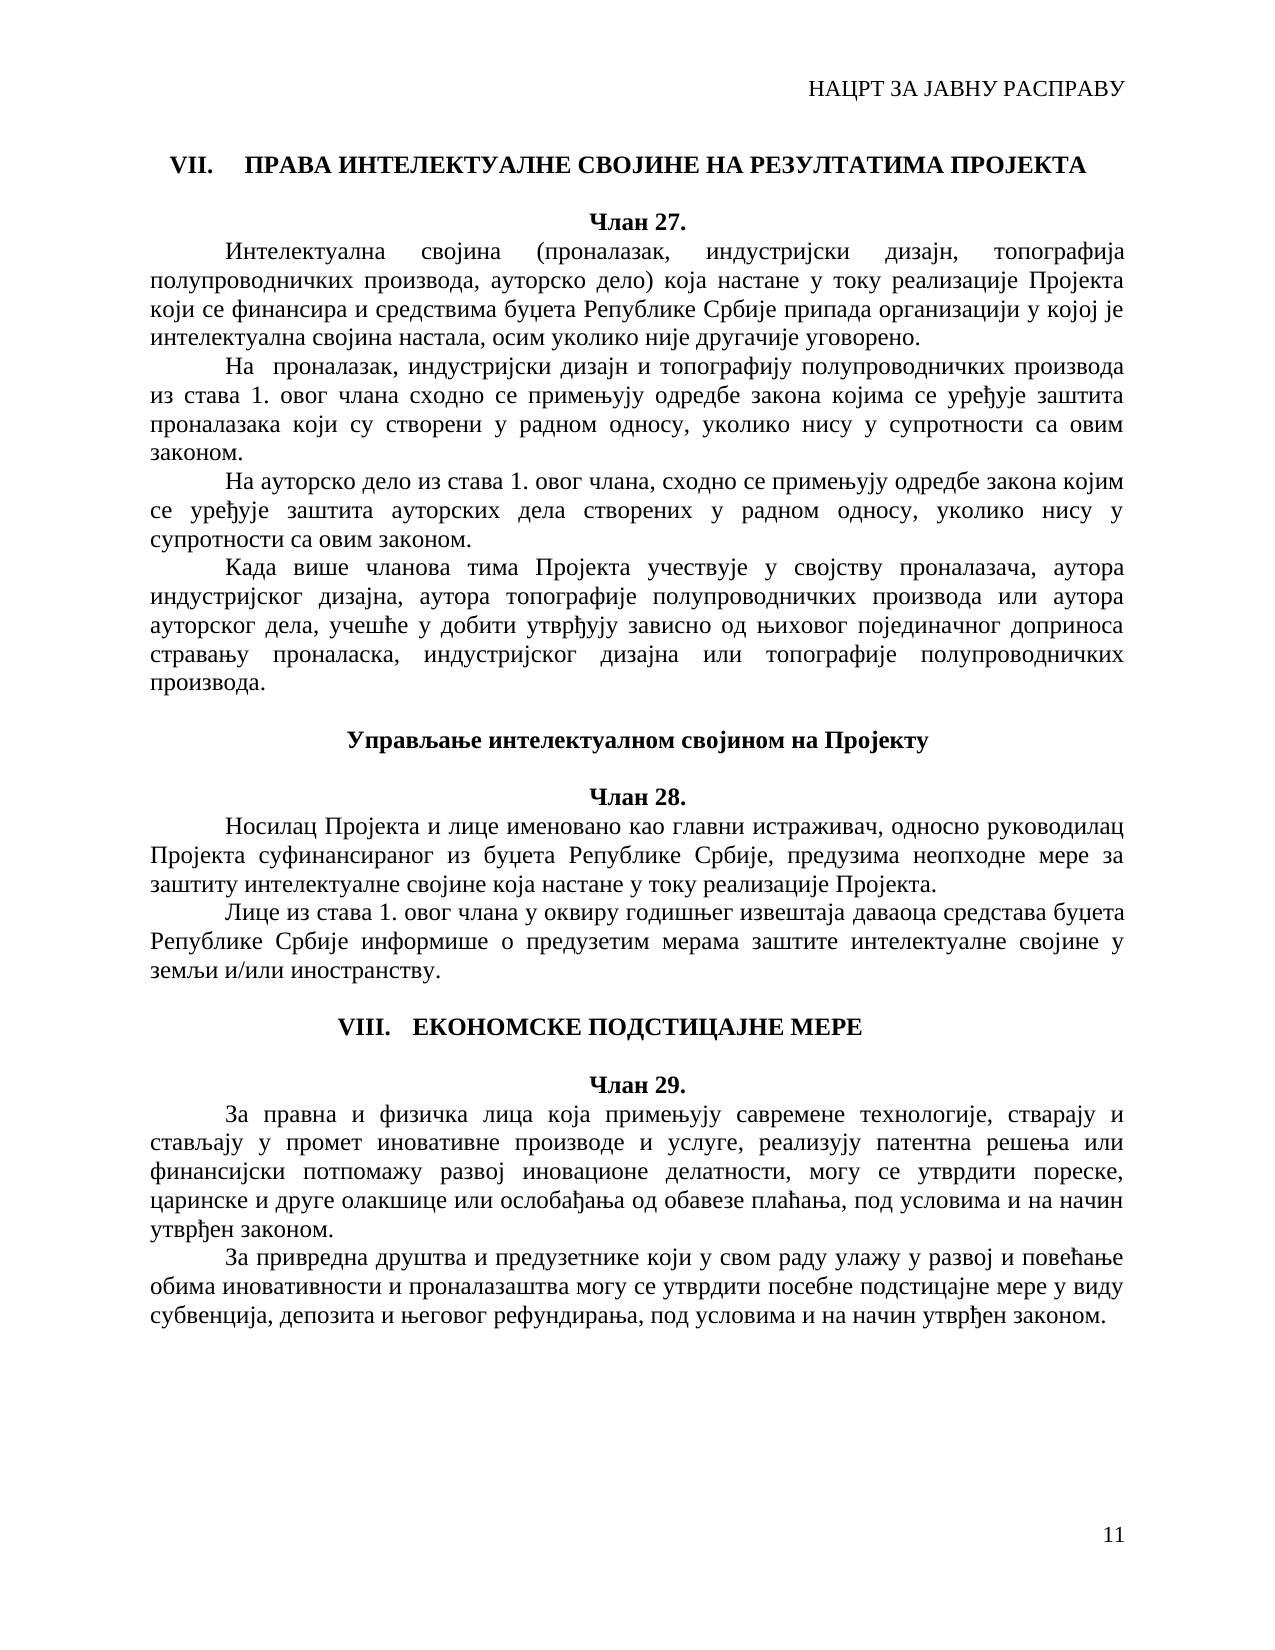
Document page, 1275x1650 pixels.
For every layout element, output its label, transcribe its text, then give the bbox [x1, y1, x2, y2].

text Члан 27. [150, 207, 1125, 236]
text Члан 28. [150, 782, 1125, 811]
text Члан 29. [150, 1070, 1125, 1099]
text На ауторско дело из става 1. овог члана, сходно се примењују одредбе закона којим се уређује заштита ауторских дела створених у радном односу, уколико нису у супротности са овим законом. [150, 466, 1125, 552]
text На проналазак, индустријски дизајн и топографију полупроводничких производа из става 1. овог члана сходно се примењују одредбе закона којима се уређује заштита проналазака који су створени у радном односу, уколико нису у супротности са овим законом. [150, 351, 1125, 466]
text Управљање интелектуалном својином на Пројекту [150, 725, 1125, 754]
text Лице из става 1. овог члана у оквиру годишњег извештаја даваоца средстава буџета Републике Србије информише о предузетим мерама заштите интелектуалне својине у земљи и/или иностранству. [150, 897, 1125, 984]
list ПРАВА ИНТЕЛЕКТУАЛНЕ СВОЈИНЕ НА РЕЗУЛТАТИМА ПРОЈЕКТА [131, 150, 1125, 179]
text За привредна друштва и предузетнике који у свом раду улажу у развој и повећање обима иновативности и проналазаштва могу се утврдити посебне подстицајне мере у виду субвенција, депозита и његовог рефундирања, под условима и на начин утврђен законом. [150, 1242, 1125, 1329]
text Носилац Пројекта и лице именовано као главни истраживач, односно руководилац Пројекта суфинансираног из буџета Републике Србије, предузима неопходне мере за заштиту интелектуалне својине која настане у току реализације Пројекта. [150, 811, 1125, 897]
list ЕКОНОМСКЕ ПОДСТИЦАЈНЕ МЕРЕ [75, 1012, 1125, 1041]
text Интелектуална својина (проналазак, индустријски дизајн, топографија полупроводничких производа, ауторско дело) која настане у току реализације Пројекта који се финансира и средствима буџета Републике Србије припада организацији у којој је интелектуална својина настала, осим уколико није другачије уговорено. [150, 236, 1125, 351]
text Када више чланова тима Пројекта учествује у својству проналазача, аутора индустријског дизајна, аутора топографије полупроводничких производа или аутора ауторског дела, учешће у добити утврђују зависно од њиховог појединачног доприноса стравању проналаска, индустријског дизајна или топографије полупроводничких производа. [150, 552, 1125, 696]
text За правна и физичка лица која примењују савремене технологије, стварају и стављају у промет иновативне производе и услуге, реализују патентна решења или финансијски потпомажу развој иновационе делатности, могу се утврдити пореске, царинске и друге олакшице или ослобађања од обавезе плаћања, под условима и на начин утврђен законом. [150, 1099, 1125, 1242]
